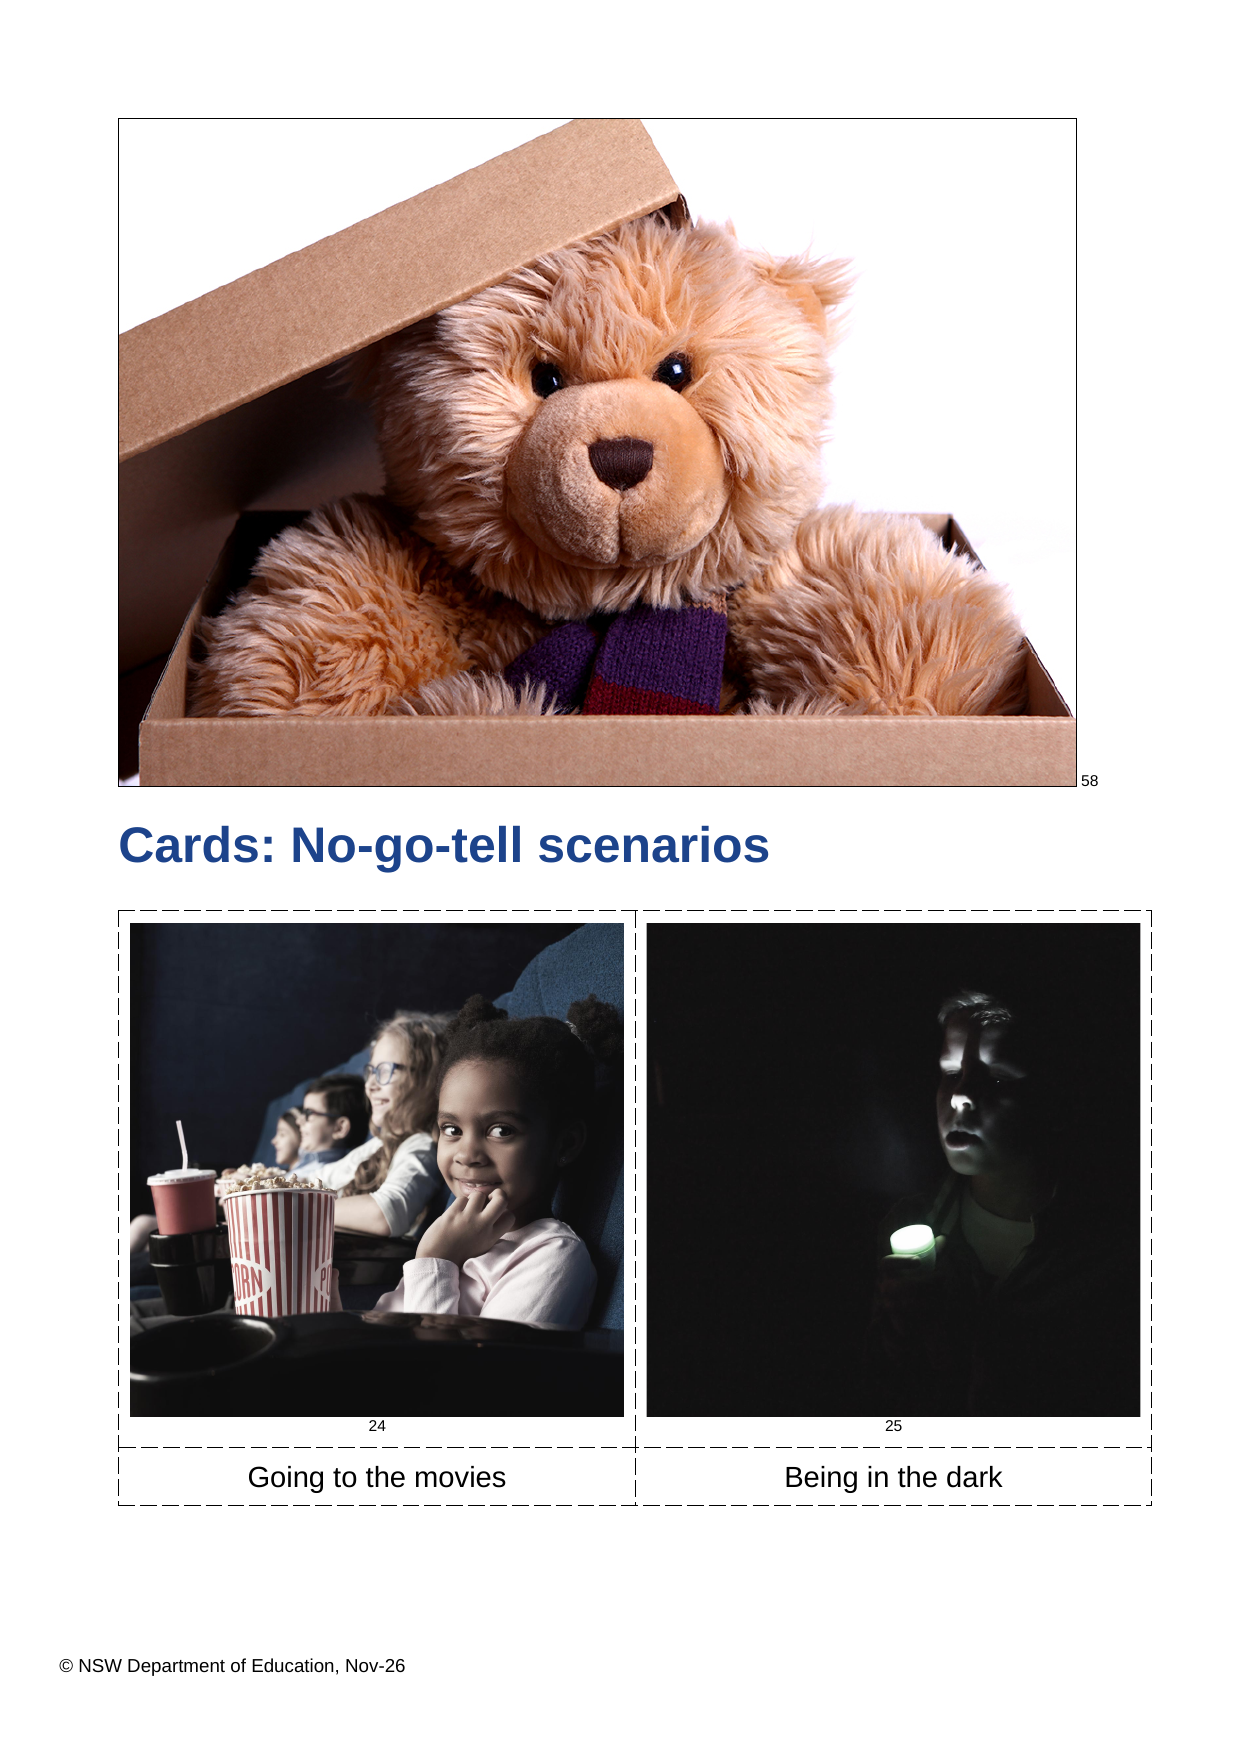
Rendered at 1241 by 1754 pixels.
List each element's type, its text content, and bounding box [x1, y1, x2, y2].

picture [130, 923, 624, 1417]
table_cell Being in the dark [635, 1447, 1152, 1505]
picture [646, 923, 1141, 1417]
picture [119, 119, 1076, 786]
table_cell Going to the movies [119, 1447, 635, 1505]
table_header 25 [635, 910, 1152, 1447]
table_header 24 [119, 910, 635, 1447]
subtitle Cards: No-go-tell scenarios [118, 815, 1122, 873]
